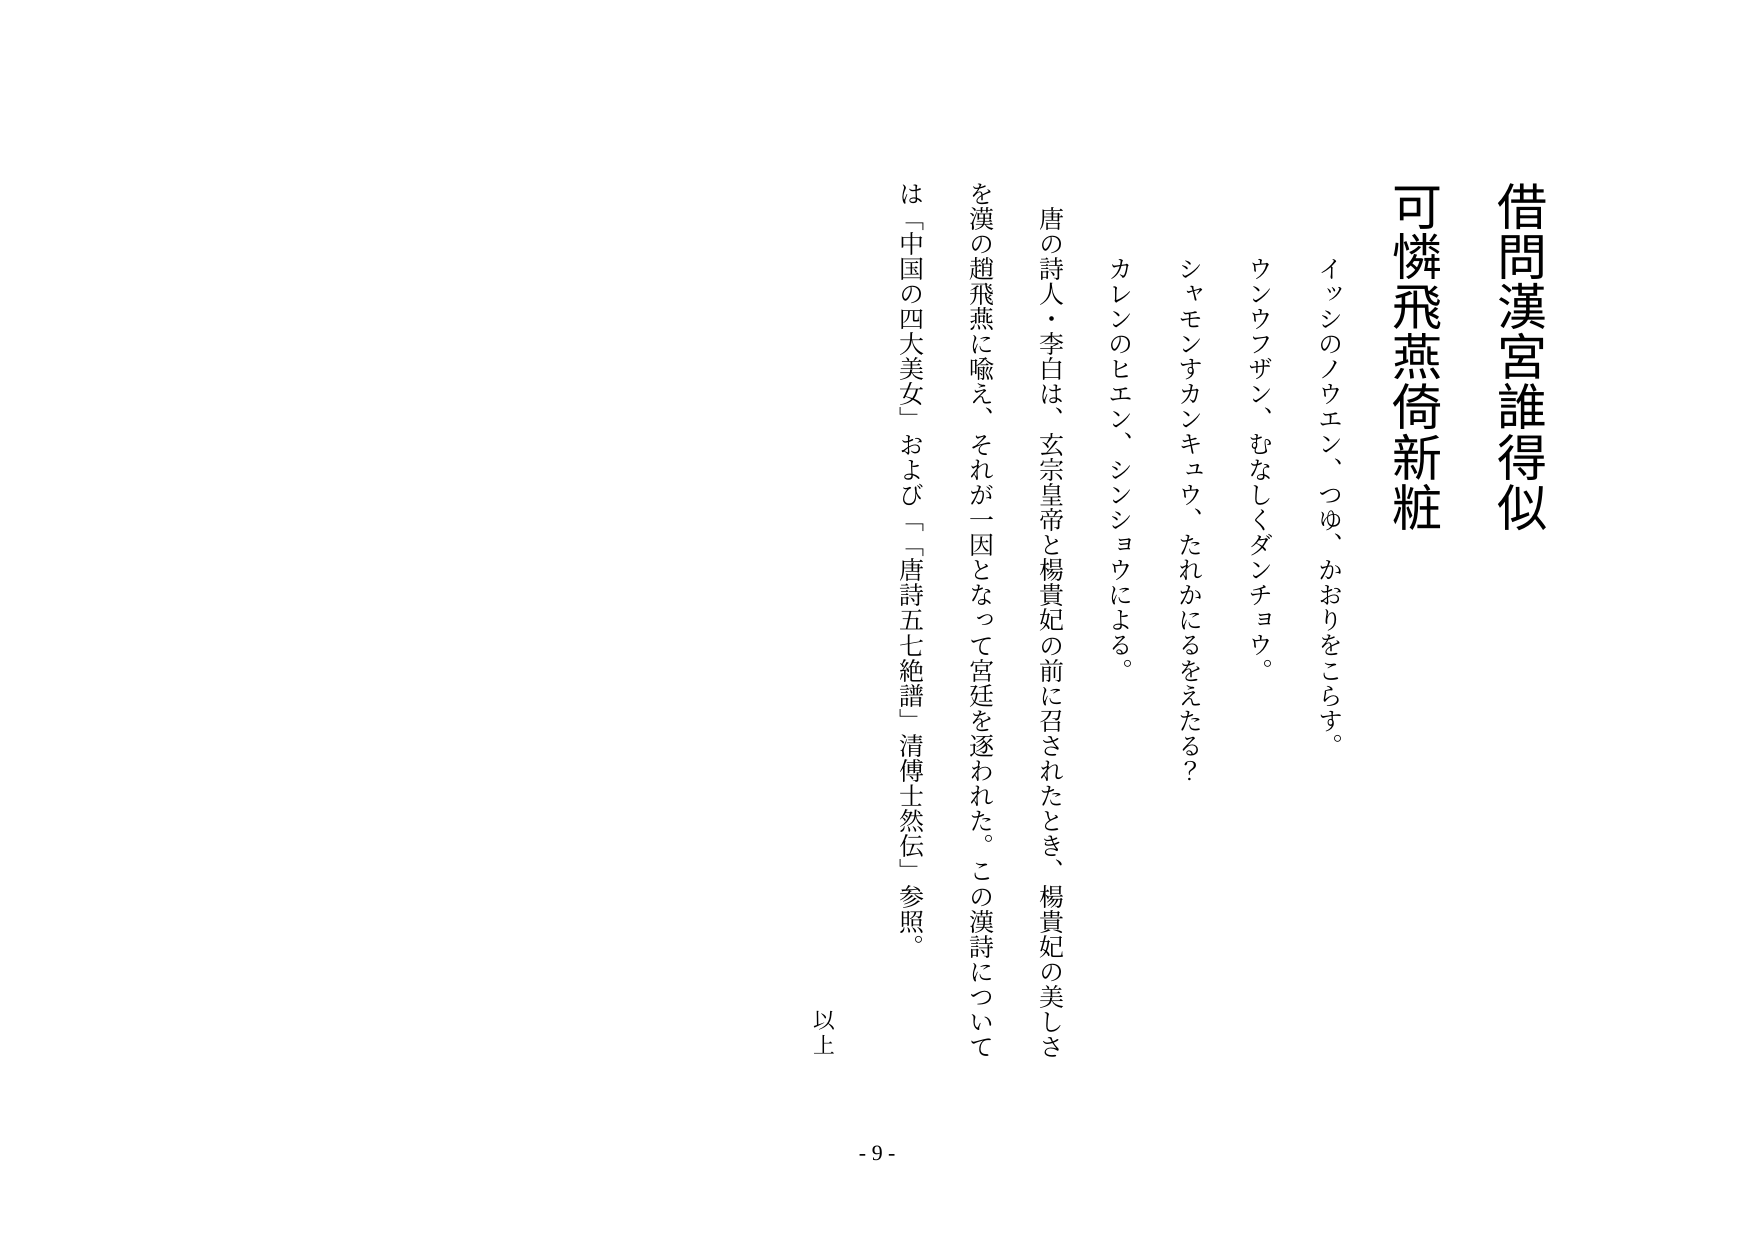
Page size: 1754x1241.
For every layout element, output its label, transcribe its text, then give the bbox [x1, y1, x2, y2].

text 唐の詩人・李白は、玄宗皇帝と楊貴妃の前に召されたとき、楊貴妃の美しさを漢の趙飛燕に喩え、それが一因となって宮廷を逐われた。この漢詩については「中国の四大美女」および「「唐詩五七絶譜」清傅士然伝」参照。 [877, 181, 1086, 1059]
text 借問漢宮誰得似 [1470, 181, 1575, 1059]
text 可憐飛燕倚新粧 [1366, 181, 1470, 1059]
text カレンのヒエン、シンショウによる。 [1086, 181, 1156, 1059]
text シャモンすカンキュウ、たれかにるをえたる？ [1156, 181, 1226, 1059]
text 以上 [807, 181, 842, 1059]
text ウンウフザン、むなしくダンチョウ。 [1226, 181, 1296, 1059]
text イッシのノウエン、つゆ、かおりをこらす。 [1296, 181, 1366, 1059]
